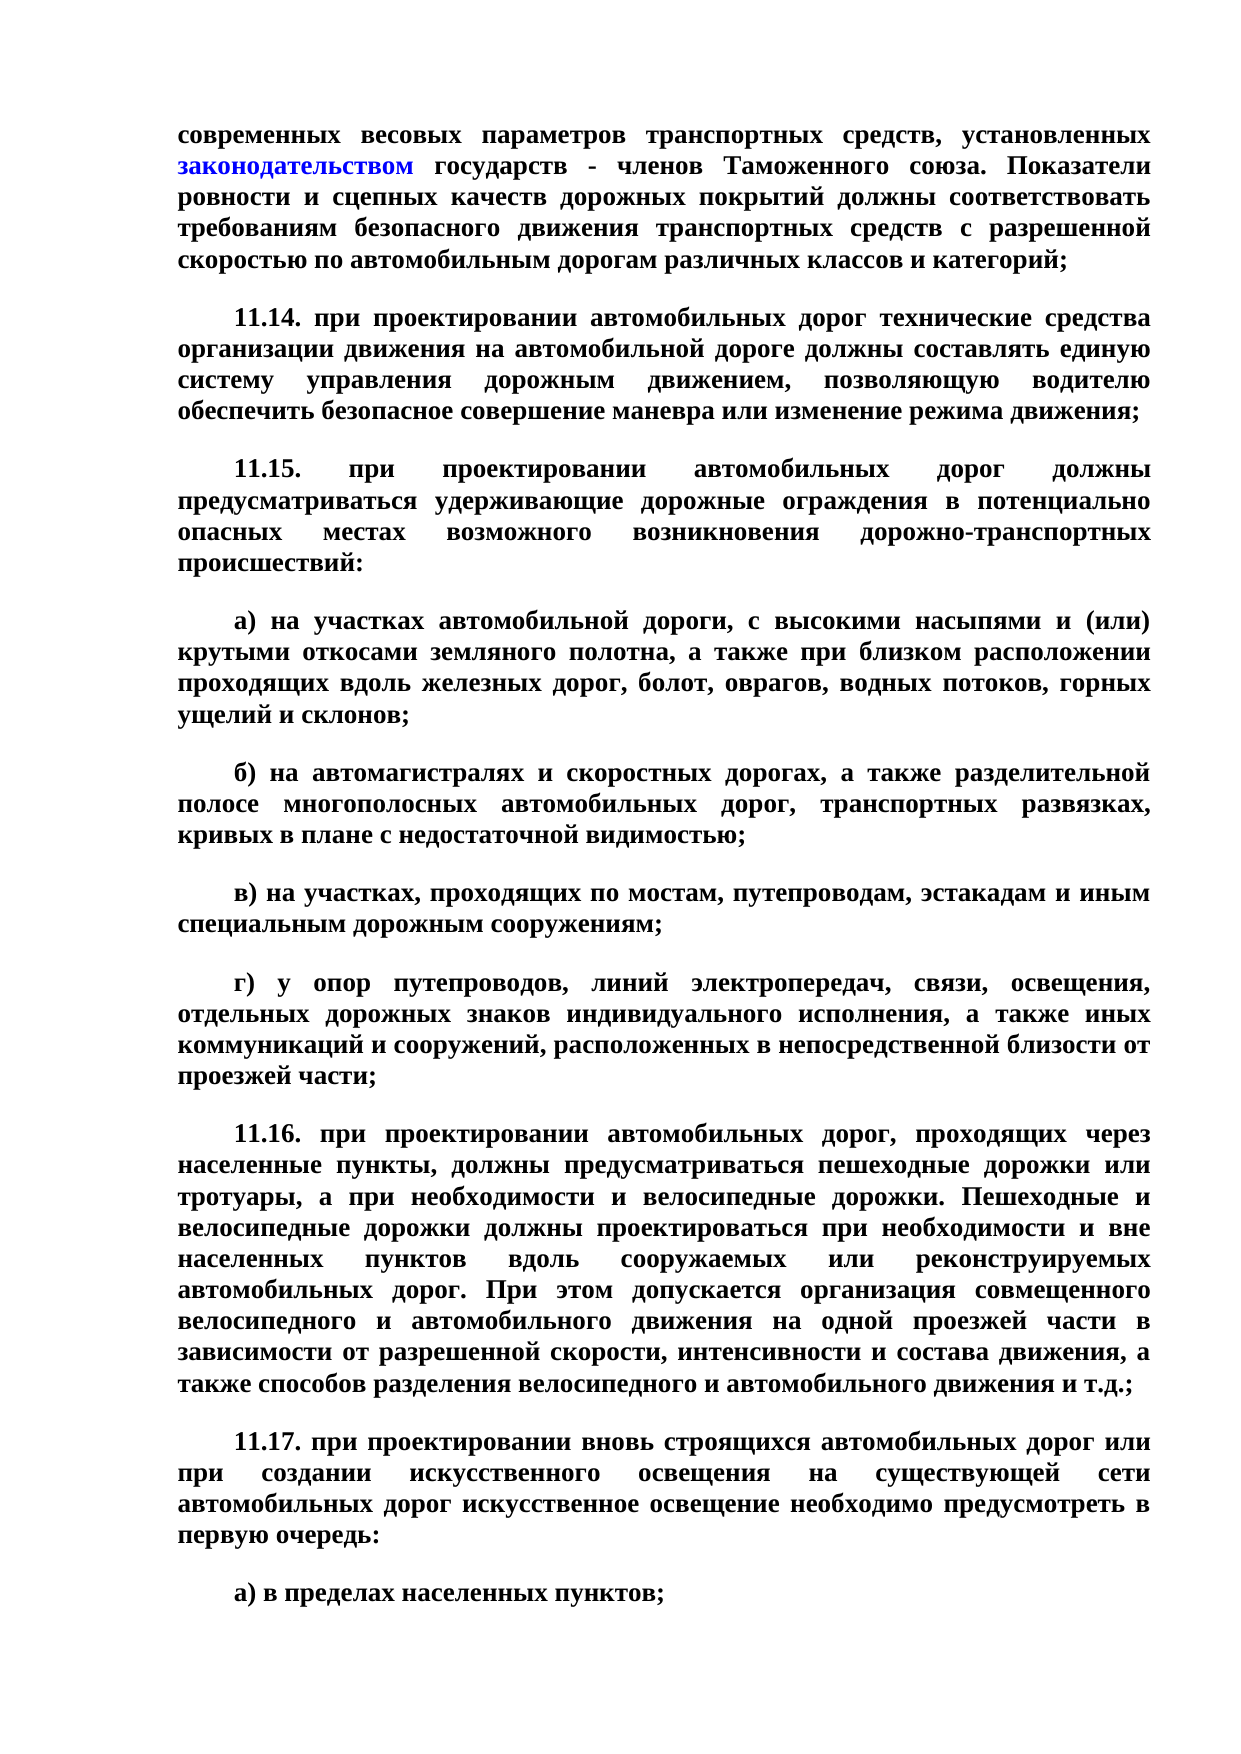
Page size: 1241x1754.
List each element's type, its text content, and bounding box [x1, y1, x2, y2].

text 11.14. при проектировании автомобильных дорог технические средства организации движения на автомобильной дороге должны составлять единую систему управления дорожным движением, позволяющую водителю обеспечить безопасное совершение маневра или изменение режима движения; [177, 301, 1152, 426]
text 11.17. при проектировании вновь строящихся автомобильных дорог или при создании искусственного освещения на существующей сети автомобильных дорог искусственное освещение необходимо предусмотреть в первую очередь: [177, 1425, 1152, 1549]
text в) на участках, проходящих по мостам, путепроводам, эстакадам и иным специальным дорожным сооружениям; [177, 876, 1152, 939]
text 11.16. при проектировании автомобильных дорог, проходящих через населенные пункты, должны предусматриваться пешеходные дорожки или тротуары, а при необходимости и велосипедные дорожки. Пешеходные и велосипедные дорожки должны проектироваться при необходимости и вне населенных пунктов вдоль сооружаемых или реконструируемых автомобильных дорог. При этом допускается организация совмещенного велосипедного и автомобильного движения на одной проезжей части в зависимости от разрешенной скорости, интенсивности и состава движения, а также способов разделения велосипедного и автомобильного движения и т.д.; [177, 1117, 1152, 1398]
text а) на участках автомобильной дороги, с высокими насыпями и (или) крутыми откосами земляного полотна, а также при близком расположении проходящих вдоль железных дорог, болот, оврагов, водных потоков, горных ущелий и склонов; [177, 604, 1152, 729]
text 11.15. при проектировании автомобильных дорог должны предусматриваться удерживающие дорожные ограждения в потенциально опасных местах возможного возникновения дорожно-транспортных происшествий: [177, 453, 1152, 577]
text а) в пределах населенных пунктов; [177, 1577, 1152, 1608]
text б) на автомагистралях и скоростных дорогах, а также разделительной полосе многополосных автомобильных дорог, транспортных развязках, кривых в плане с недостаточной видимостью; [177, 756, 1152, 849]
text г) у опор путепроводов, линий электропередач, связи, освещения, отдельных дорожных знаков индивидуального исполнения, а также иных коммуникаций и сооружений, расположенных в непосредственной близости от проезжей части; [177, 966, 1152, 1090]
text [177, 118, 1152, 274]
